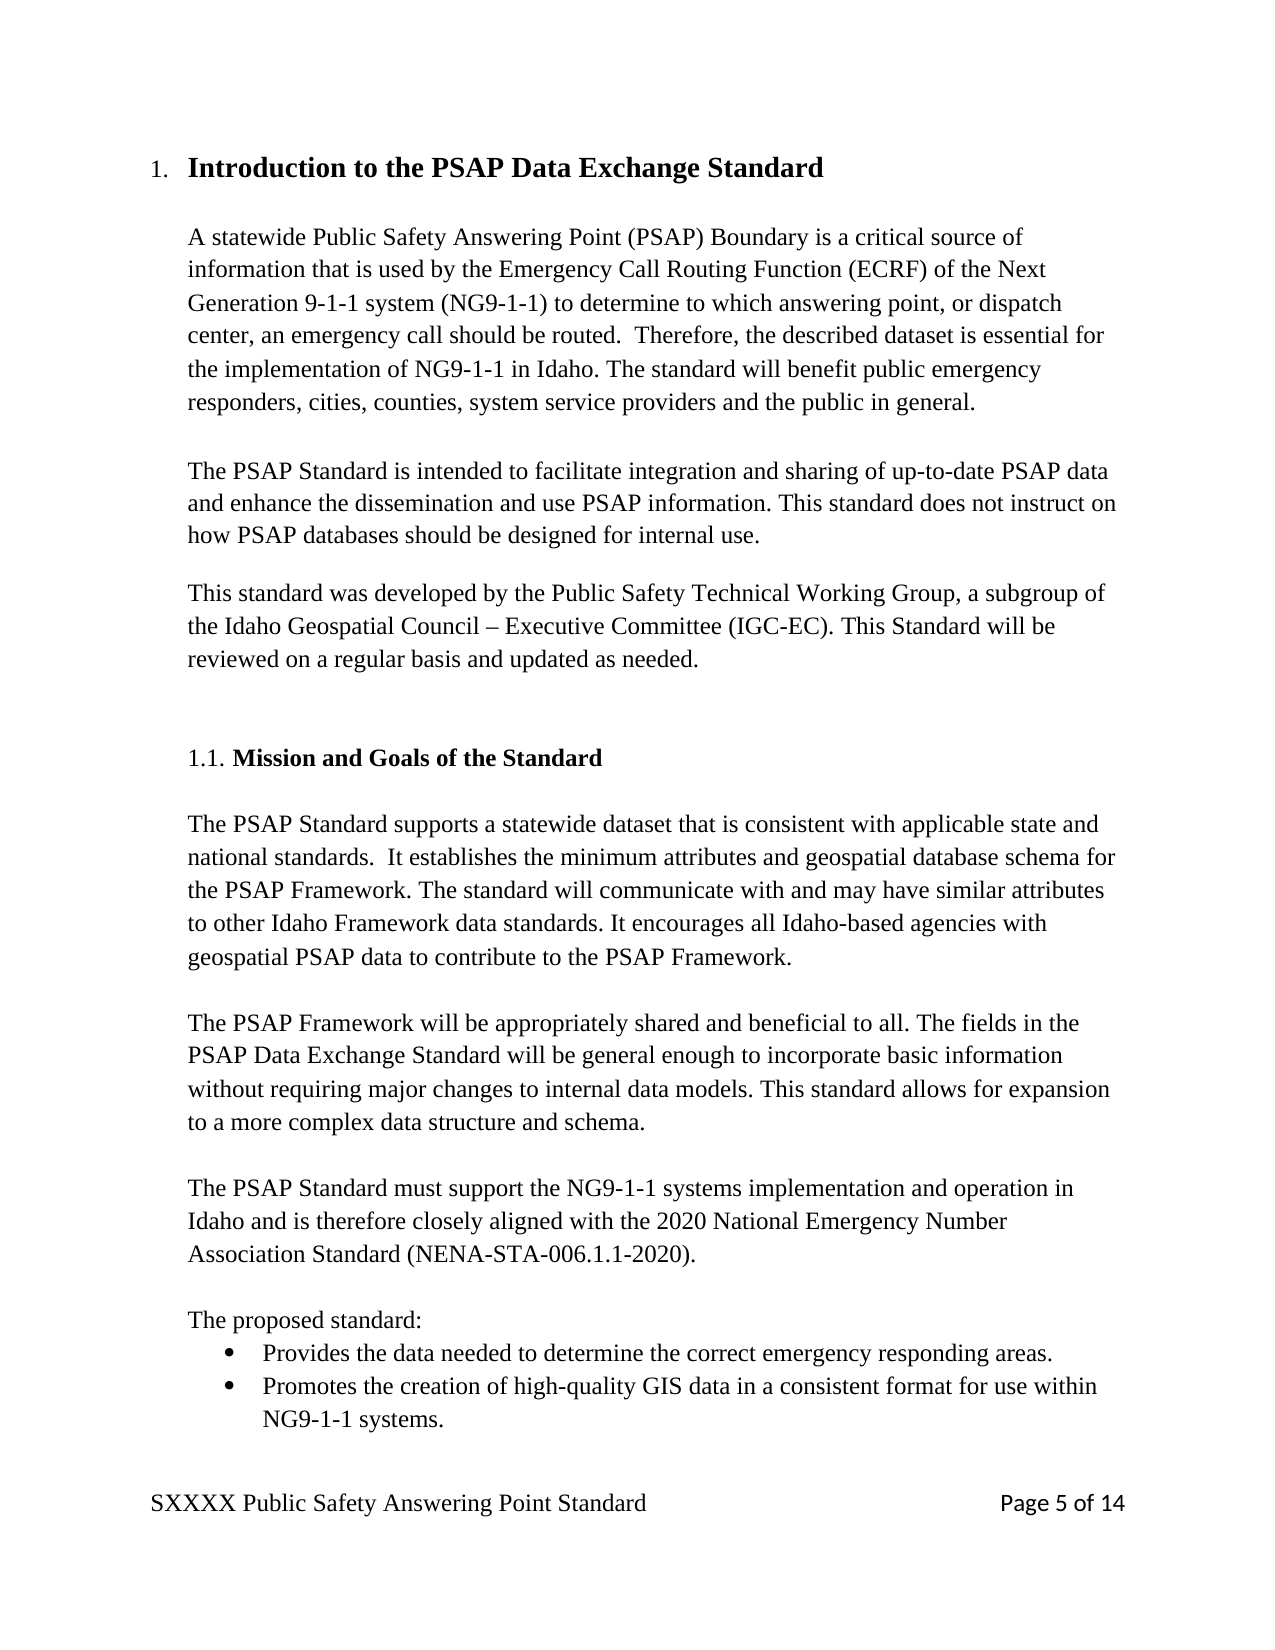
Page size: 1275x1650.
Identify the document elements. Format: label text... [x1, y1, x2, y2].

list Introduction to the PSAP Data Exchange Standard [150, 150, 1125, 183]
list Provides the data needed to determine the correct emergency responding areas. [225, 1338, 1125, 1367]
list Mission and Goals of the Standard [187, 743, 1125, 772]
text This standard was developed by the Public Safety Technical Working Group, a subgroup of the Idaho Geospatial Council – Executive Committee (IGC-EC). This Standard will be reviewed on a regular basis and updated as needed. [187, 578, 1125, 673]
list Promotes the creation of high-quality GIS data in a consistent format for use within NG9-1-1 systems. [225, 1371, 1125, 1433]
text The PSAP Standard must support the NG9-1-1 systems implementation and operation in Idaho and is therefore closely aligned with the 2020 National Emergency Number Association Standard (NENA-STA-006.1.1-2020). [187, 1173, 1125, 1267]
text The PSAP Standard supports a statewide dataset that is consistent with applicable state and national standards. It establishes the minimum attributes and geospatial database schema for the PSAP Framework. The standard will communicate with and may have similar attributes to other Idaho Framework data standards. It encourages all Idaho-based agencies with geospatial PSAP data to contribute to the PSAP Framework. [187, 809, 1125, 970]
text The PSAP Standard is intended to facilitate integration and sharing of up-to-date PSAP data and enhance the dissemination and use PSAP information. This standard does not instruct on how PSAP databases should be designed for internal use. [187, 453, 1125, 549]
text A statewide Public Safety Answering Point (PSAP) Boundary is a critical source of information that is used by the Emergency Call Routing Function (ECRF) of the Next Generation 9-1-1 system (NG9-1-1) to determine to which answering point, or dispatch center, an emergency call should be routed. Therefore, the described dataset is essential for the implementation of NG9-1-1 in Idaho. The standard will benefit public emergency responders, cities, counties, system service providers and the public in general. [187, 222, 1125, 415]
text The PSAP Framework will be appropriately shared and beneficial to all. The fields in the PSAP Data Exchange Standard will be general enough to incorporate basic information without requiring major changes to internal data models. This standard allows for expansion to a more complex data structure and schema. [187, 1008, 1125, 1135]
text The proposed standard: [187, 1305, 1125, 1333]
